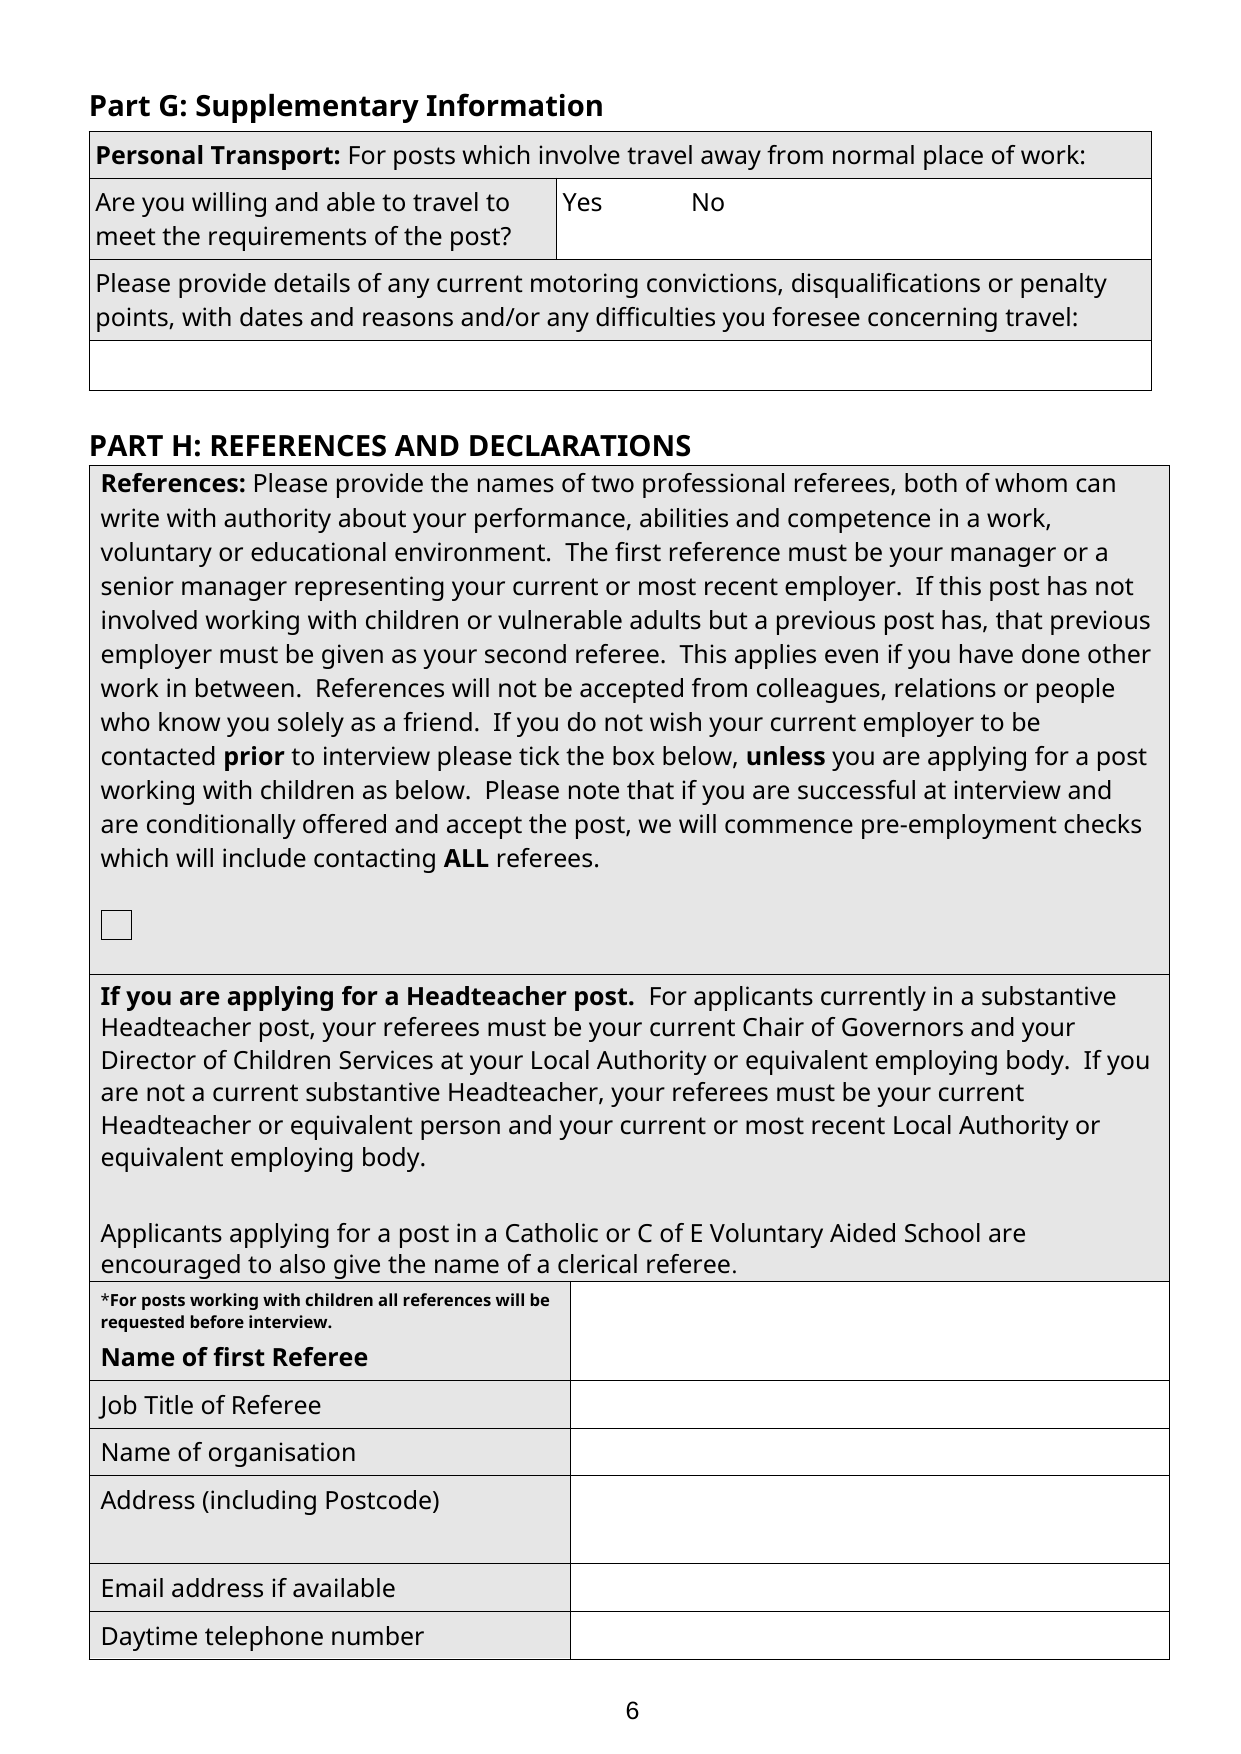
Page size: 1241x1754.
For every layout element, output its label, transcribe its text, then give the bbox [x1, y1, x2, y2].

table_header References: Please provide the names of two professional referees, both of whom can write with authority about your performance, abilities and competence in a work, voluntary or educational environment. The first reference must be your manager or a senior manager representing your current or most recent employer. If this post has not involved working with children or vulnerable adults but a previous post has, that previous employer must be given as your second referee. This applies even if you have done other work in between. References will not be accepted from colleagues, relations or people who know you solely as a friend. If you do not wish your current employer to be contacted prior to interview please tick the box below, unless you are applying for a post working with children as below. Please note that if you are successful at interview and are conditionally offered and accept the post, we will commence pre-employment checks which will include contacting ALL referees. [90, 466, 1169, 974]
table_cell Name of organisation [90, 1429, 570, 1475]
table_cell [571, 1381, 1169, 1428]
table_cell Address (including Postcode) [90, 1476, 570, 1563]
table_cell Please provide details of any current motoring convictions, disqualifications or penalty points, with dates and reasons and/or any difficulties you foresee concerning travel: [90, 260, 1151, 340]
subtitle Part G: Supplementary Information [89, 85, 1152, 124]
table_cell Are you willing and able to travel to meet the requirements of the post? [90, 179, 556, 259]
table_cell [90, 341, 1151, 390]
table_cell *For posts working with children all references will be requested before interview. Name of first Referee [90, 1282, 570, 1380]
table_cell [571, 1282, 1169, 1380]
table_header Personal Transport: For posts which involve travel away from normal place of work: [90, 132, 1151, 178]
table_cell [571, 1564, 1169, 1611]
table_cell Job Title of Referee [90, 1381, 570, 1428]
table_cell [571, 1429, 1169, 1475]
table_cell Daytime telephone number [90, 1612, 570, 1658]
table_cell [571, 1612, 1169, 1658]
table_cell Yes No [557, 179, 1151, 259]
text PART H: REFERENCES AND DECLARATIONS [89, 425, 1152, 465]
table_cell Email address if available [90, 1564, 570, 1611]
table_cell [571, 1476, 1169, 1563]
table_cell If you are applying for a Headteacher post. For applicants currently in a substantive Headteacher post, your referees must be your current Chair of Governors and your Director of Children Services at your Local Authority or equivalent employing body. If you are not a current substantive Headteacher, your referees must be your current Headteacher or equivalent person and your current or most recent Local Authority or equivalent employing body. Applicants applying for a post in a Catholic or C of E Voluntary Aided School are encouraged to also give the name of a clerical referee. [90, 975, 1169, 1281]
